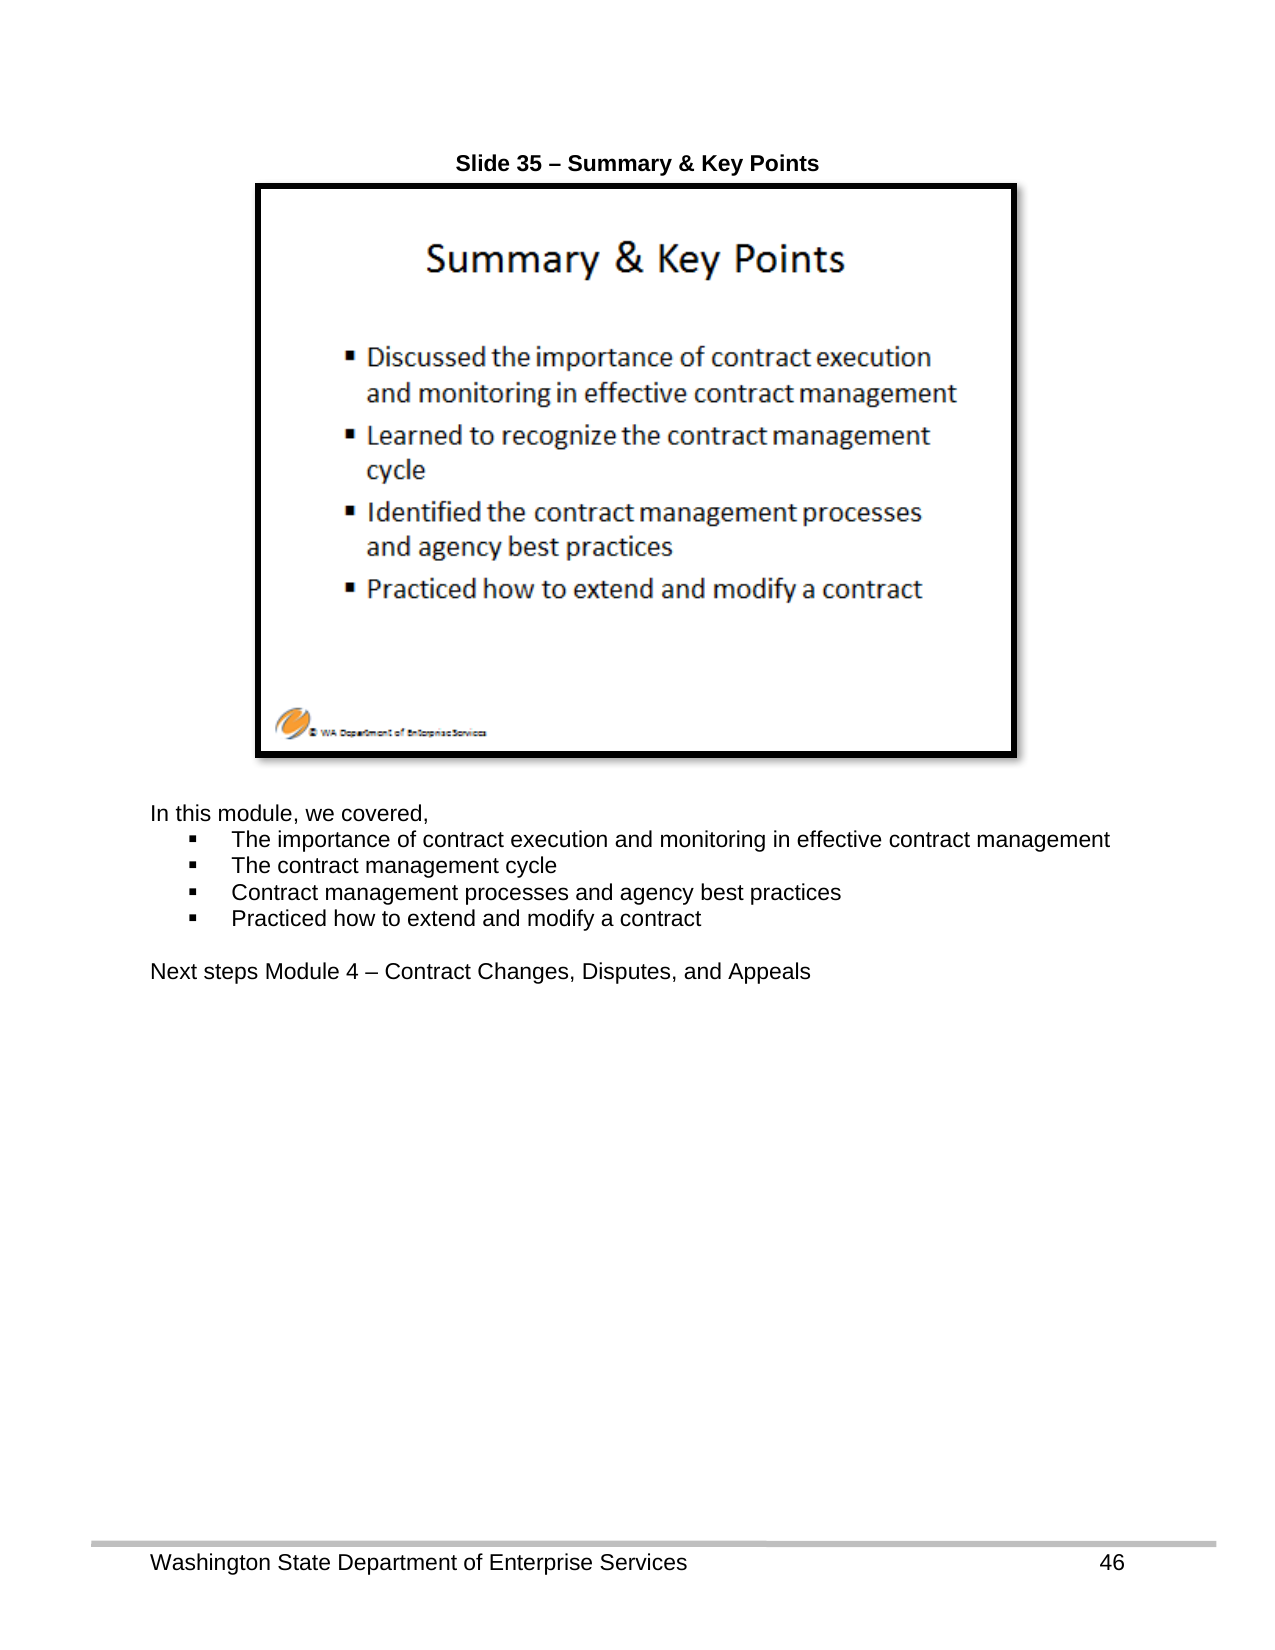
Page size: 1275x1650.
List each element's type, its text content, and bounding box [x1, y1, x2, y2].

list The contract management cycle [187, 852, 1125, 879]
text Next steps Module 4 – Contract Changes, Disputes, and Appeals [150, 958, 1125, 984]
text In this module, we covered, [150, 800, 1125, 826]
list The importance of contract execution and monitoring in effective contract management [187, 826, 1125, 852]
text Slide 35 – Summary & Key Points [150, 150, 1125, 176]
list Practiced how to extend and modify a contract [187, 905, 1125, 932]
picture [261, 189, 1011, 751]
list Contract management processes and agency best practices [187, 879, 1125, 905]
